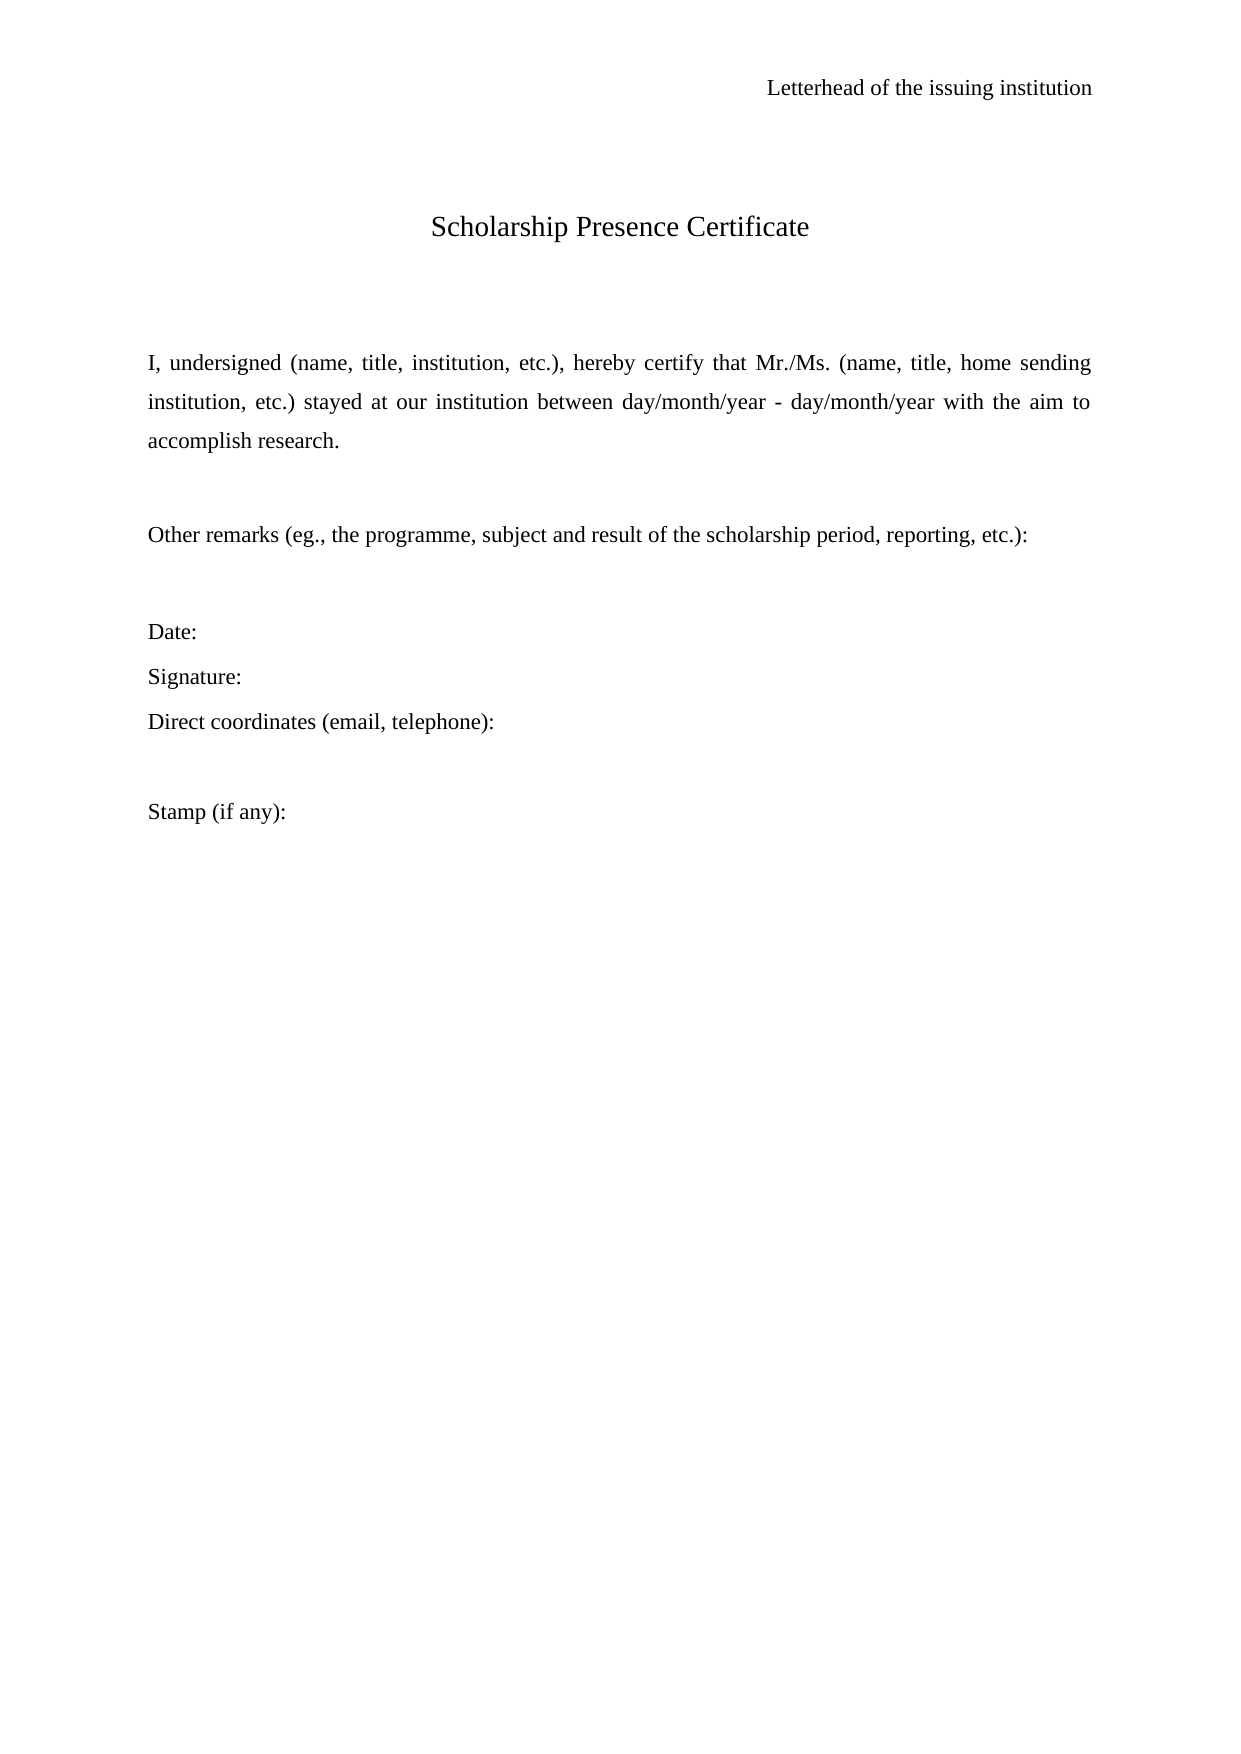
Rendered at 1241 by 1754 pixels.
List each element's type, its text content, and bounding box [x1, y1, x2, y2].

text Scholarship Presence Certificate [148, 209, 1093, 242]
text Signature: [148, 663, 1093, 689]
text I, undersigned (name, title, institution, etc.), hereby certify that Mr./Ms. (name, title, home sending institution, etc.) stayed at our institution between day/month/year - day/month/year with the aim to accomplish research. [148, 349, 1093, 454]
text Direct coordinates (email, telephone): [148, 708, 1093, 734]
text Stamp (if any): [148, 798, 1093, 825]
text Other remarks (eg., the programme, subject and result of the scholarship period, reporting, etc.): [148, 521, 1093, 547]
text Date: [148, 618, 1093, 644]
